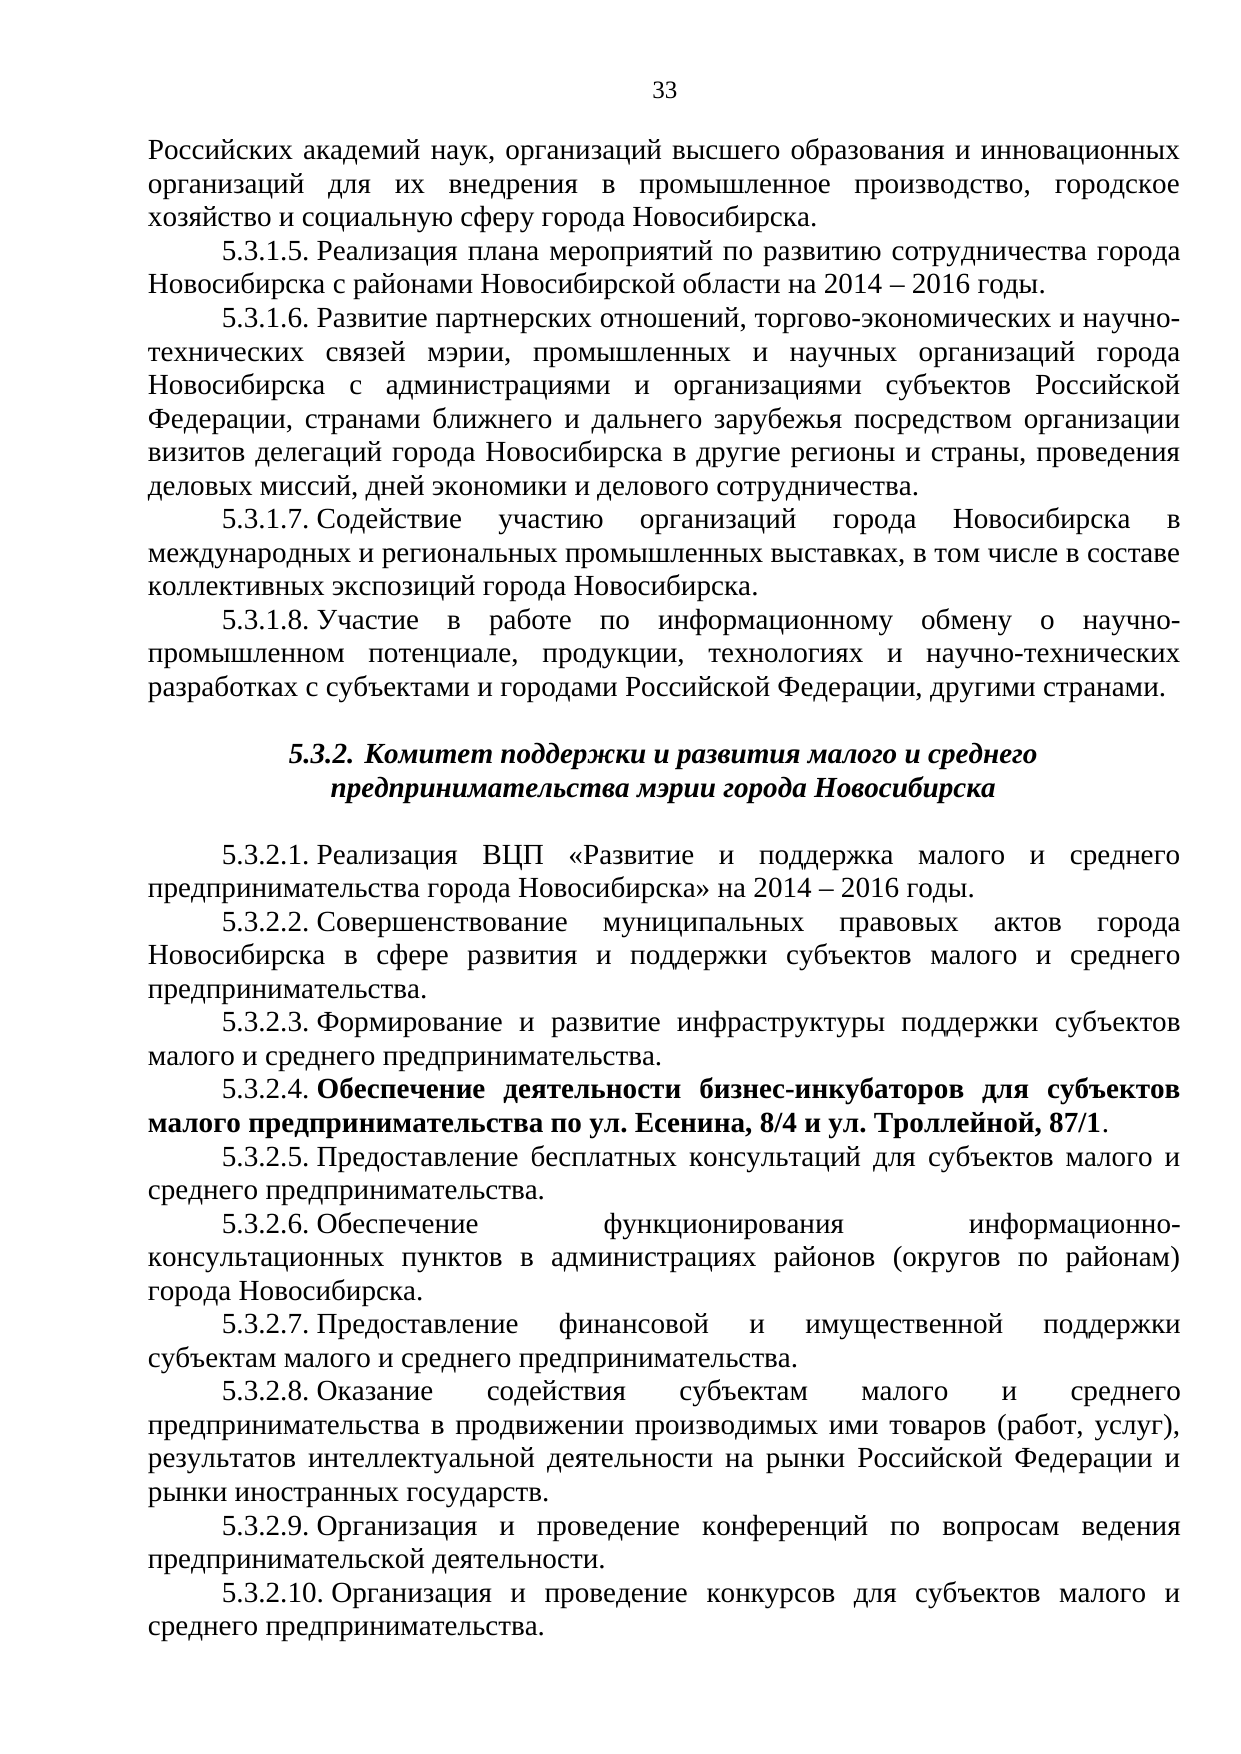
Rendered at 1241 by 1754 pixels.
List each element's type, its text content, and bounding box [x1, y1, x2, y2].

text 5.3.1.5. Реализация плана мероприятий по развитию сотрудничества города Новосибирска с районами Новосибирской области на 2014 – 2016 годы. [148, 233, 1181, 300]
text 5.3.1.7. Содействие участию организаций города Новосибирска в международных и региональных промышленных выставках, в том числе в составе коллективных экспозиций города Новосибирска. [148, 501, 1181, 602]
text 5.3.2.3. Формирование и развитие инфраструктуры поддержки субъектов малого и среднего предпринимательства. [148, 1004, 1181, 1072]
text 5.3.2.9. Организация и проведение конференций по вопросам ведения предпринимательской деятельности. [148, 1508, 1181, 1575]
text 5.3.1.8. Участие в работе по информационному обмену о научно-промышленном потенциале, продукции, технологиях и научно-технических разработках с субъектами и городами Российской Федерации, другими странами. [148, 602, 1181, 703]
text 5.3.2.1. Реализация ВЦП «Развитие и поддержка малого и среднего предпринимательства города Новосибирска» на 2014 – 2016 годы. [148, 837, 1181, 904]
text 5.3.2.5. Предоставление бесплатных консультаций для субъектов малого и среднего предпринимательства. [148, 1139, 1181, 1206]
text 5.3.2.4. Обеспечение деятельности бизнес-инкубаторов для субъектов малого предпринимательства по ул. Есенина, 8/4 и ул. Троллейной, 87/1. [148, 1072, 1181, 1139]
text 5.3.2. Комитет поддержки и развития малого и среднего предпринимательства мэрии города Новосибирска [266, 736, 1063, 803]
text 5.3.1.6. Развитие партнерских отношений, торгово-экономических и научно-технических связей мэрии, промышленных и научных организаций города Новосибирска с администрациями и организациями субъектов Российской Федерации, странами ближнего и дальнего зарубежья посредством организации визитов делегаций города Новосибирска в другие регионы и страны, проведения деловых миссий, дней экономики и делового сотрудничества. [148, 300, 1181, 501]
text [148, 132, 1181, 233]
text 5.3.2.7. Предоставление финансовой и имущественной поддержки субъектам малого и среднего предпринимательства. [148, 1306, 1181, 1373]
text 5.3.2.6. Обеспечение функционирования информационно-консультационных пунктов в администрациях районов (округов по районам) города Новосибирска. [148, 1206, 1181, 1306]
text 5.3.2.2. Совершенствование муниципальных правовых актов города Новосибирска в сфере развития и поддержки субъектов малого и среднего предпринимательства. [148, 904, 1181, 1004]
text 5.3.2.8. Оказание содействия субъектам малого и среднего предпринимательства в продвижении производимых ими товаров (работ, услуг), результатов интеллектуальной деятельности на рынки Российской Федерации и рынки иностранных государств. [148, 1373, 1181, 1508]
text 5.3.2.10. Организация и проведение конкурсов для субъектов малого и среднего предпринимательства. [148, 1575, 1181, 1642]
